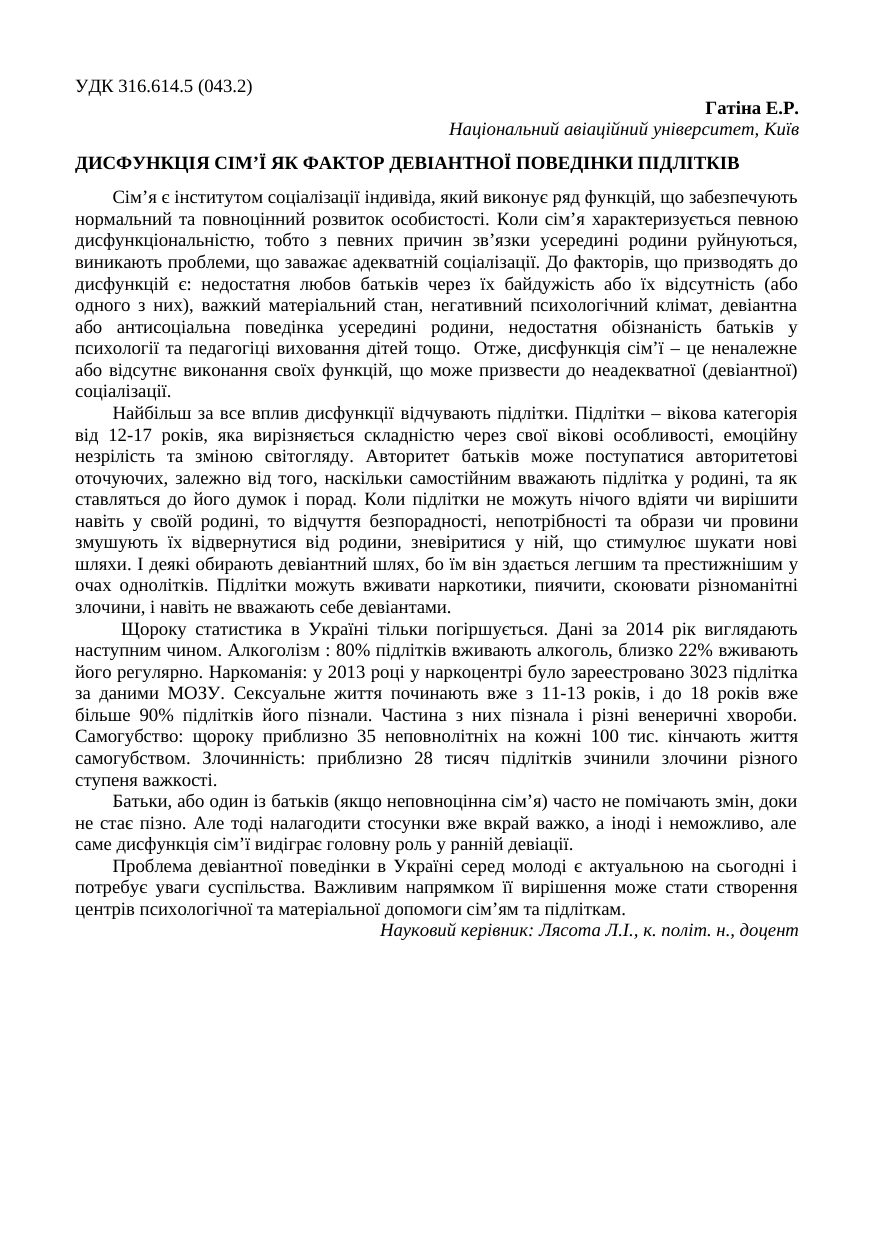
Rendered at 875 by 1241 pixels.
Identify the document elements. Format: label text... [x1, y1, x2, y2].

text Національний авіаційний університет, Київ [75, 118, 799, 140]
text Найбільш за все вплив дисфункції відчувають підлітки. Підлітки – вікова категорія від 12-17 років, яка вирізняється складністю через свої вікові особливості, емоційну незрілість та зміною світогляду. Авторитет батьків може поступатися авторитетові оточуючих, залежно від того, наскільки самостійним вважають підлітка у родині, та як ставляться до його думок і порад. Коли підлітки не можуть нічого вдіяти чи вирішити навіть у своїй родині, то відчуття безпорадності, непотрібності та образи чи провини змушують їх відвернутися від родини, зневіритися у ній, що стимулює шукати нові шляхи. І деякі обирають девіантний шлях, бо їм він здається легшим та престижнішим у очах однолітків. Підлітки можуть вживати наркотики, пиячити, скоювати різноманітні злочини, і навіть не вважають себе девіантами. [75, 402, 799, 617]
text Проблема девіантної поведінки в Україні серед молоді є актуальною на сьогодні і потребує уваги суспільства. Важливим напрямком її вирішення може стати створення центрів психологічної та матеріальної допомоги сім’ям та підліткам. [75, 855, 799, 919]
text Батьки, або один із батьків (якщо неповноцінна сім’я) часто не помічають змін, доки не стає пізно. Але тоді налагодити стосунки вже вкрай важко, а іноді і неможливо, але саме дисфункція сім’ї видіграє головну роль у ранній девіації. [75, 790, 799, 855]
text Сім’я є інститутом соціалізації індивіда, який виконує ряд функцій, що забезпечують нормальний та повноцінний розвиток особистості. Коли сім’я характеризується певною дисфункціональністю, тобто з певних причин зв’язки усередині родини руйнуються, виникають проблеми, що заважає адекватній соціалізації. До факторів, що призводять до дисфункцій є: недостатня любов батьків через їх байдужість або їх відсутність (або одного з них), важкий матеріальний стан, негативний психологічний клімат, девіантна або антисоціальна поведінка усередині родини, недостатня обізнаність батьків у психології та педагогіці виховання дітей тощо. Отже, дисфункція сім’ї – це неналежне або відсутнє виконання своїх функцій, що може призвести до неадекватної (девіантної) соціалізації. [75, 186, 799, 402]
text УДК 316.614.5 (043.2) [75, 75, 799, 97]
text Гатіна Е.Р. [75, 97, 799, 118]
text Науковий керівник: Лясота Л.І., к. політ. н., доцент [75, 919, 799, 941]
text ДИСФУНКЦІЯ СІМ’Ї ЯК ФАКТОР ДЕВІАНТНОЇ ПОВЕДІНКИ ПІДЛІТКІВ [75, 152, 799, 174]
text Щороку статистика в Україні тільки погіршується. Дані за 2014 рік виглядають наступним чином. Алкоголізм : 80% підлітків вживають алкоголь, близко 22% вживають його регулярно. Наркоманія: у 2013 році у наркоцентрі було зареестровано 3023 підлітка за даними МОЗУ. Сексуальне життя починають вже з 11-13 років, і до 18 років вже більше 90% підлітків його пізнали. Частина з них пізнала і різні венеричні хвороби. Самогубство: щороку приблизно 35 неповнолітніх на кожні 100 тис. кінчають життя самогубством. Злочинність: приблизно 28 тисяч підлітків зчинили злочини різного ступеня важкості. [75, 617, 799, 790]
